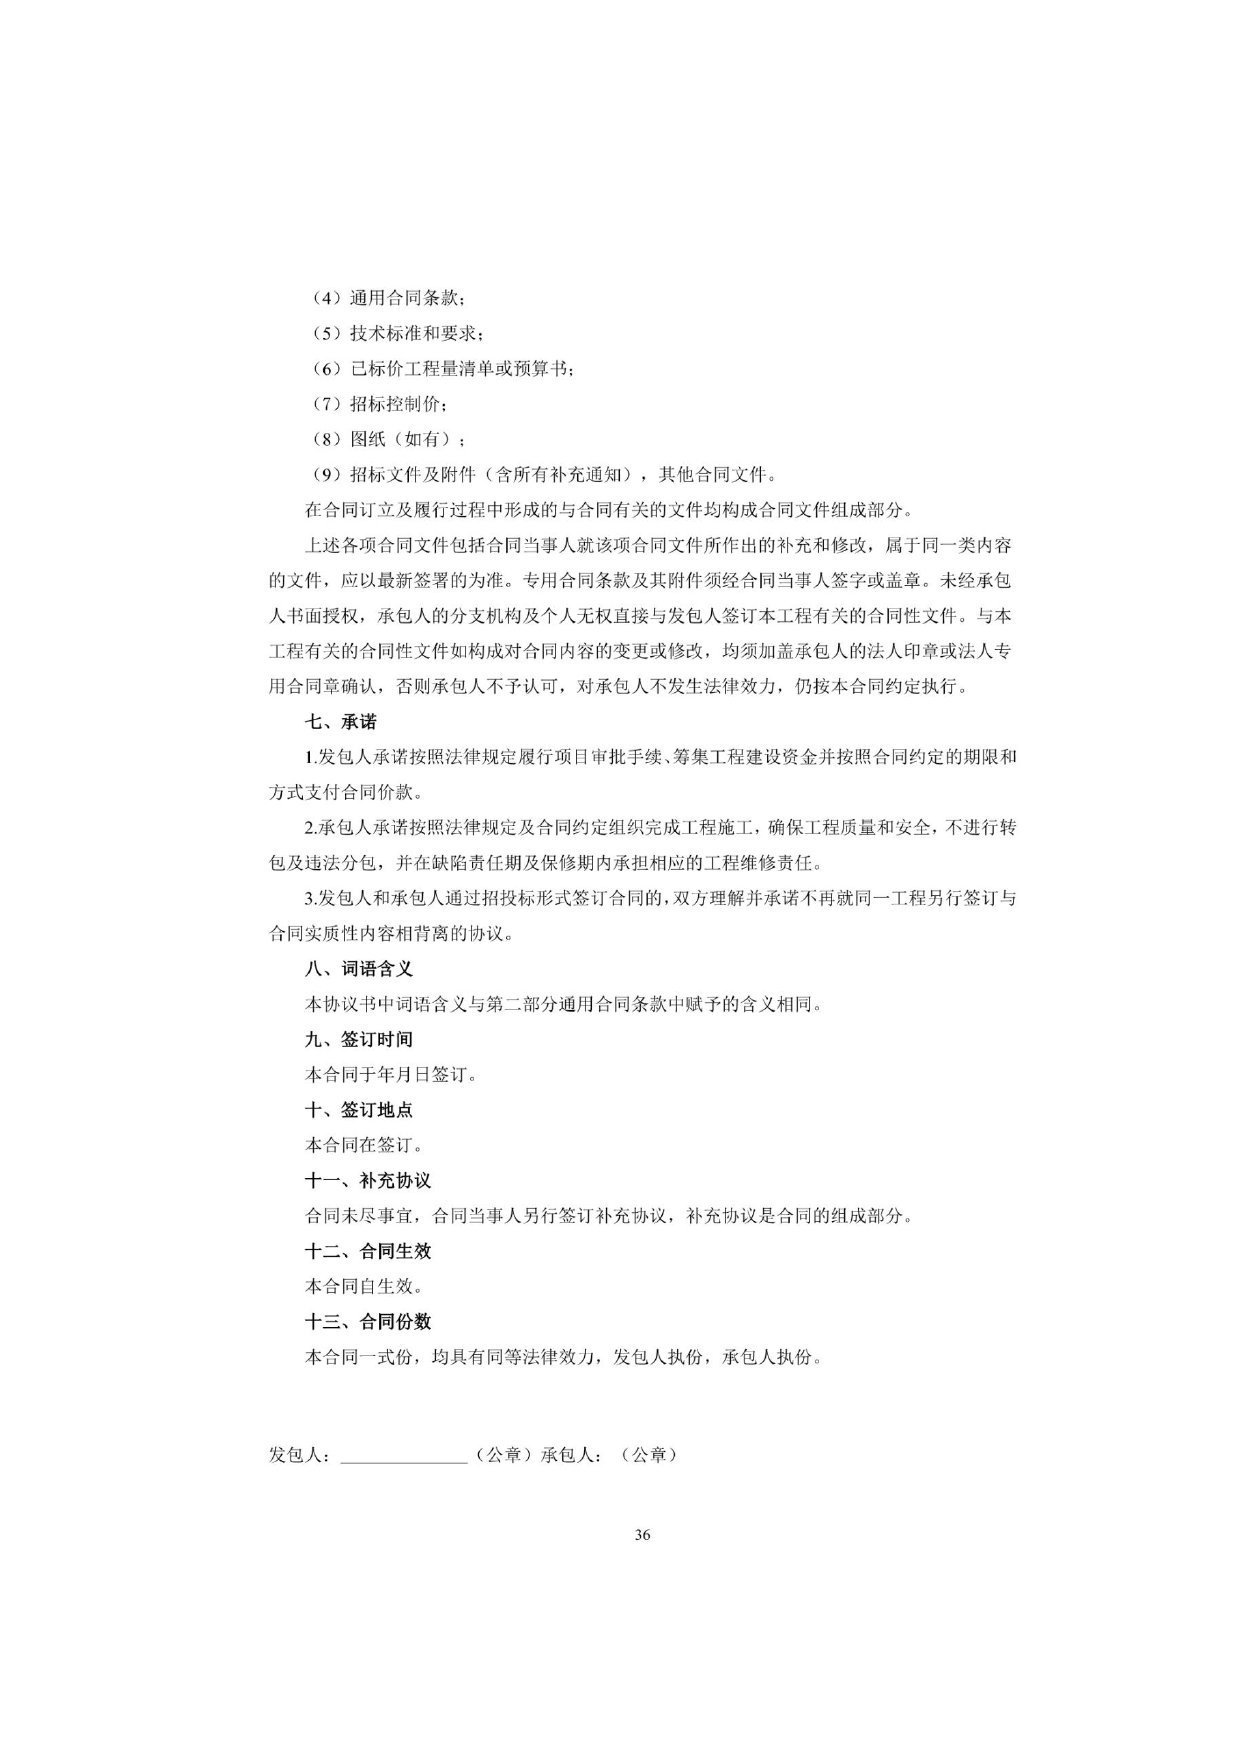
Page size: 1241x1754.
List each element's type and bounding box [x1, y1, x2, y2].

picture [112, 162, 1141, 1592]
